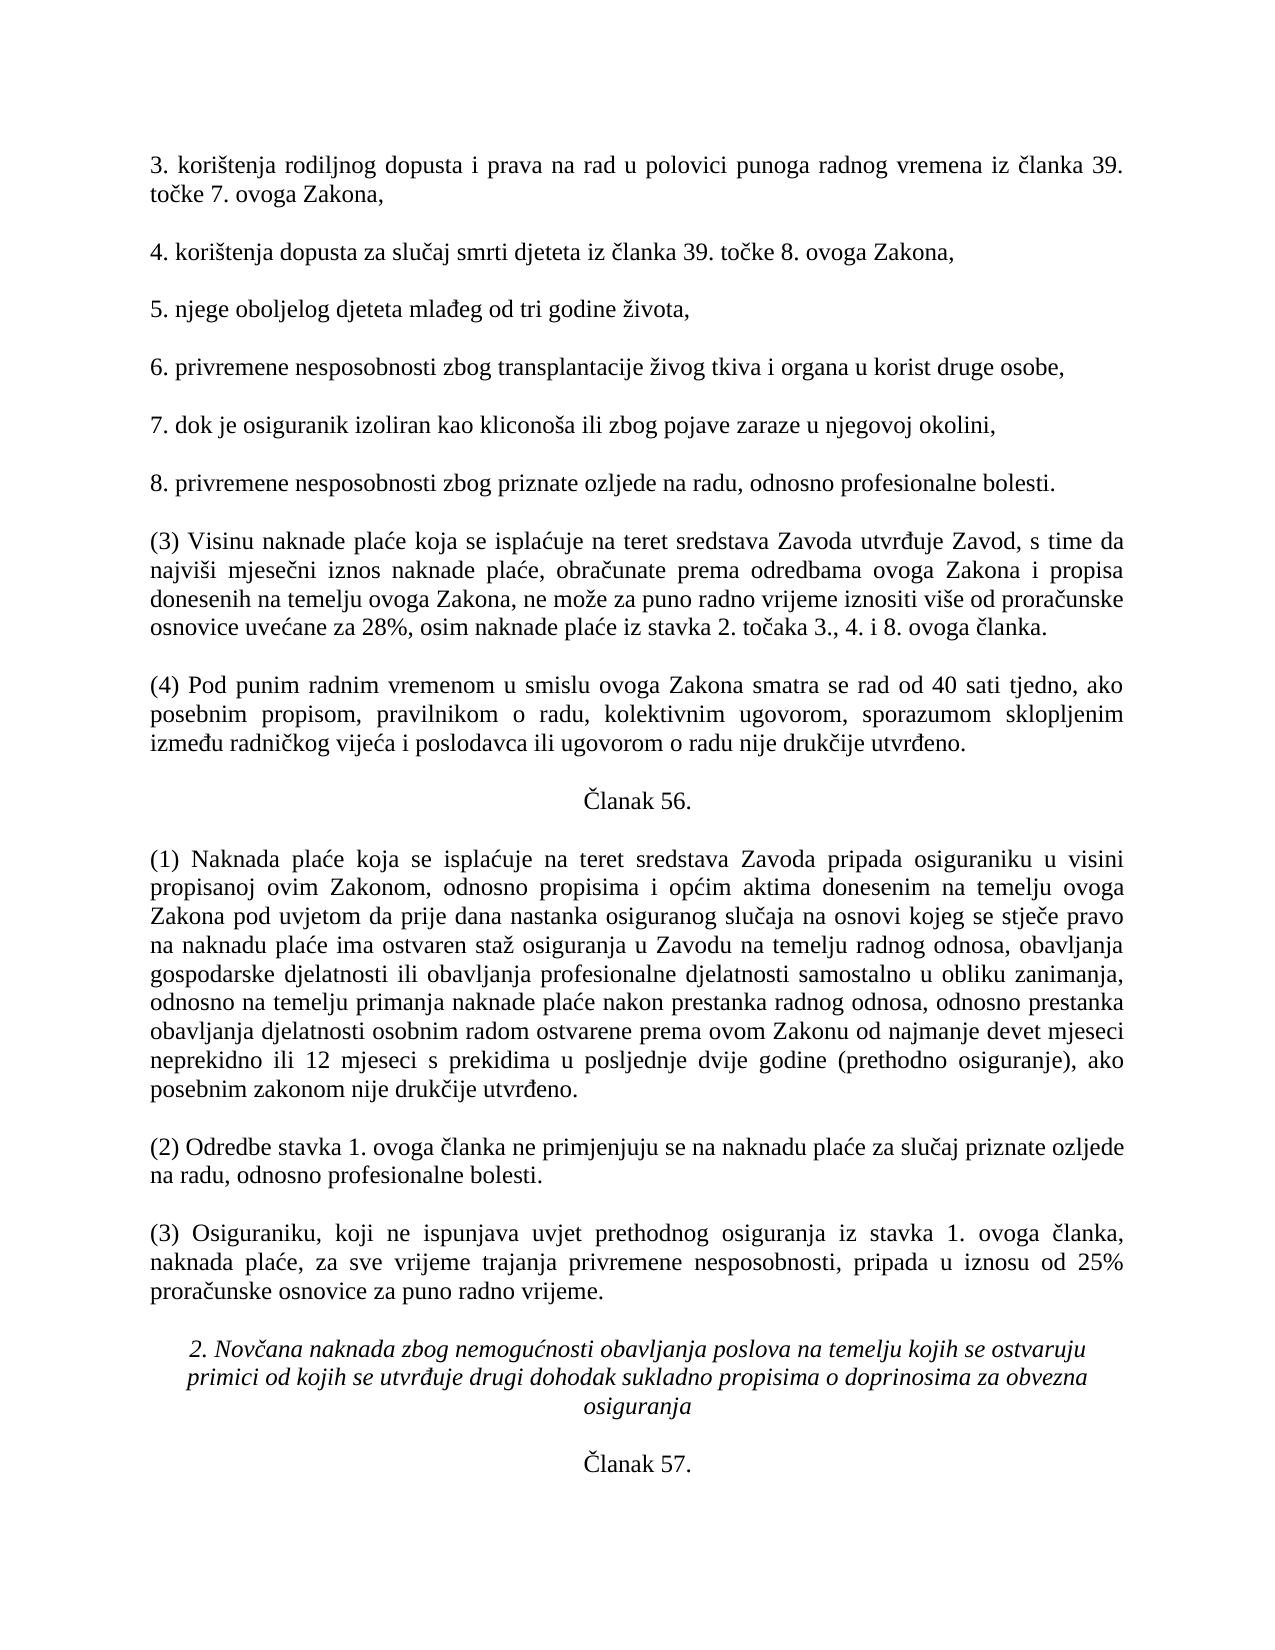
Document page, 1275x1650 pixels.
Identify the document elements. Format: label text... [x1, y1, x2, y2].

text 8. privremene nesposobnosti zbog priznate ozljede na radu, odnosno profesionalne bolesti. [150, 468, 1125, 497]
text 5. njege oboljelog djeteta mlađeg od tri godine života, [150, 294, 1125, 323]
text 3. korištenja rodiljnog dopusta i prava na rad u polovici punoga radnog vremena iz članka 39. točke 7. ovoga Zakona, [150, 150, 1125, 207]
text 4. korištenja dopusta za slučaj smrti djeteta iz članka 39. točke 8. ovoga Zakona, [150, 237, 1125, 265]
text 6. privremene nesposobnosti zbog transplantacije živog tkiva i organa u korist druge osobe, [150, 352, 1125, 381]
text (2) Odredbe stavka 1. ovoga članka ne primjenjuju se na naknadu plaće za slučaj priznate ozljede na radu, odnosno profesionalne bolesti. [150, 1132, 1125, 1189]
text 2. Novčana naknada zbog nemogućnosti obavljanja poslova na temelju kojih se ostvaruju primici od kojih se utvrđuje drugi dohodak sukladno propisima o doprinosima za obvezna osiguranja [150, 1334, 1125, 1420]
text (4) Pod punim radnim vremenom u smislu ovoga Zakona smatra se rad od 40 sati tjedno, ako posebnim propisom, pravilnikom o radu, kolektivnim ugovorom, sporazumom sklopljenim između radničkog vijeća i poslodavca ili ugovorom o radu nije drukčije utvrđeno. [150, 670, 1125, 757]
text (1) Naknada plaće koja se isplaćuje na teret sredstava Zavoda pripada osiguraniku u visini propisanoj ovim Zakonom, odnosno propisima i općim aktima donesenim na temelju ovoga Zakona pod uvjetom da prije dana nastanka osiguranog slučaja na osnovi kojeg se stječe pravo na naknadu plaće ima ostvaren staž osiguranja u Zavodu na temelju radnog odnosa, obavljanja gospodarske djelatnosti ili obavljanja profesionalne djelatnosti samostalno u obliku zanimanja, odnosno na temelju primanja naknade plaće nakon prestanka radnog odnosa, odnosno prestanka obavljanja djelatnosti osobnim radom ostvarene prema ovom Zakonu od najmanje devet mjeseci neprekidno ili 12 mjeseci s prekidima u posljednje dvije godine (prethodno osiguranje), ako posebnim zakonom nije drukčije utvrđeno. [150, 844, 1125, 1102]
text Članak 56. [150, 786, 1125, 814]
text (3) Visinu naknade plaće koja se isplaćuje na teret sredstava Zavoda utvrđuje Zavod, s time da najviši mjesečni iznos naknade plaće, obračunate prema odredbama ovoga Zakona i propisa donesenih na temelju ovoga Zakona, ne može za puno radno vrijeme iznositi više od proračunske osnovice uvećane za 28%, osim naknade plaće iz stavka 2. točaka 3., 4. i 8. ovoga članka. [150, 526, 1125, 641]
text (3) Osiguraniku, koji ne ispunjava uvjet prethodnog osiguranja iz stavka 1. ovoga članka, naknada plaće, za sve vrijeme trajanja privremene nesposobnosti, pripada u iznosu od 25% proračunske osnovice za puno radno vrijeme. [150, 1218, 1125, 1304]
text Članak 57. [150, 1449, 1125, 1478]
text 7. dok je osiguranik izoliran kao kliconoša ili zbog pojave zaraze u njegovoj okolini, [150, 410, 1125, 439]
